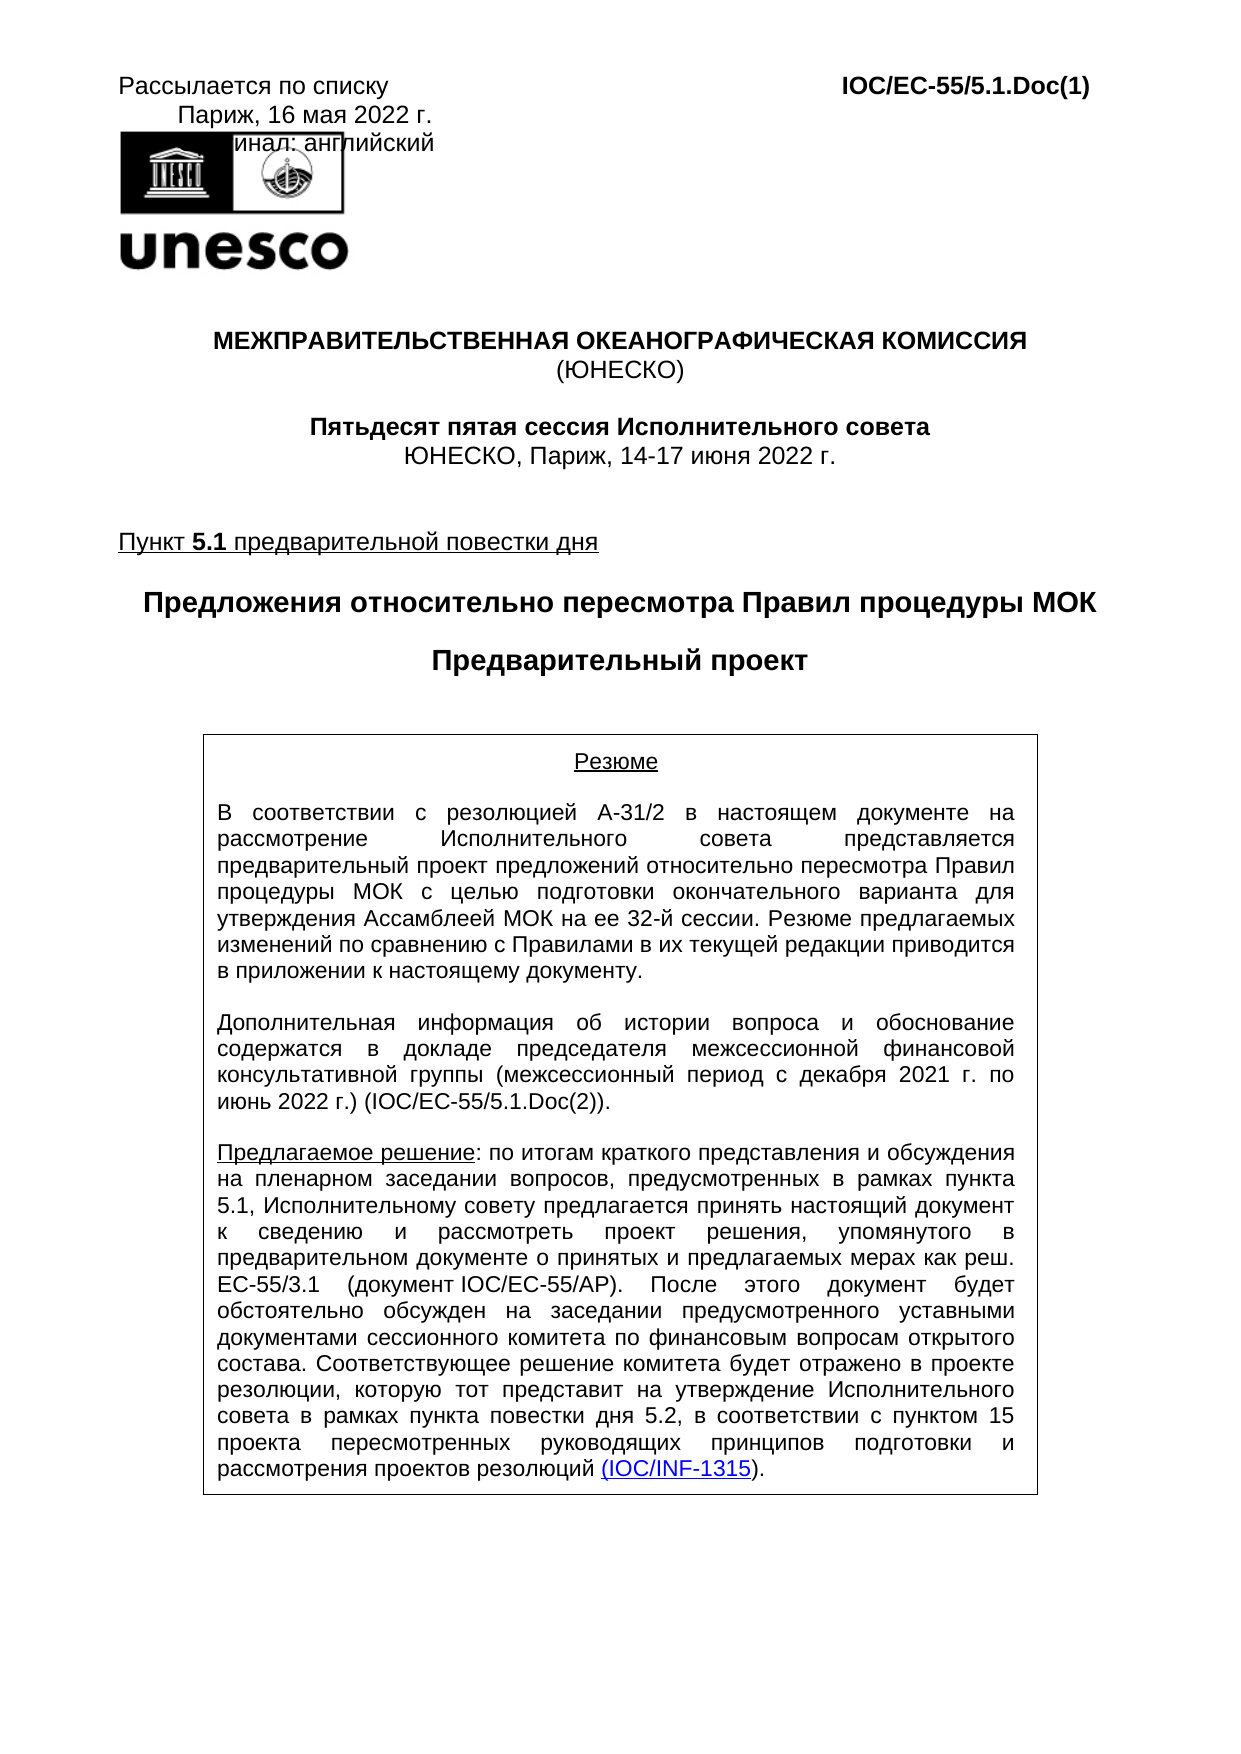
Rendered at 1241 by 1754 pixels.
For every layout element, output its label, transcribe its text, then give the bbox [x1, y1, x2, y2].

picture [213, 115, 220, 122]
picture [322, 116, 329, 122]
picture [198, 116, 205, 122]
picture [285, 115, 292, 121]
picture [103, 115, 363, 287]
table_header Резюме В соответствии с резолюцией А-31/2 в настоящем документе на рассмотрение Исполнительного совета представляется предварительный проект предложений относительно пересмотра Правил процедуры МОК с целью подготовки окончательного варианта для утверждения Ассамблеей МОК на ее 32-й сессии. Резюме предлагаемых изменений по сравнению с Правилами в их текущей редакции приводится в приложении к настоящему документу. Дополнительная информация об истории вопроса и обоснование содержатся в докладе председателя межсессионной финансовой консультативной группы (межсессионный период с декабря 2021 г. по июнь 2022 г.) (IOC/EC-55/5.1.Doc(2)). Предлагаемое решение: по итогам краткого представления и обсуждения на пленарном заседании вопросов, предусмотренных в рамках пункта 5.1, Исполнительному совету предлагается принять настоящий документ к сведению и рассмотреть проект решения, упомянутого в предварительном документе о принятых и предлагаемых мерах как реш. EC-55/3.1 (документ IOC/EC-55/AP). После этого документ будет обстоятельно обсужден на заседании предусмотренного уставными документами сессионного комитета по финансовым вопросам открытого состава. Соответствующее решение комитета будет отражено в проекте резолюции, которую тот представит на утверждение Исполнительного совета в рамках пункта повестки дня 5.2, в соответствии с пунктом 15 проекта пересмотренных руководящих принципов подготовки и рассмотрения проектов резолюций (IOC/INF-1315). [204, 735, 1037, 1494]
